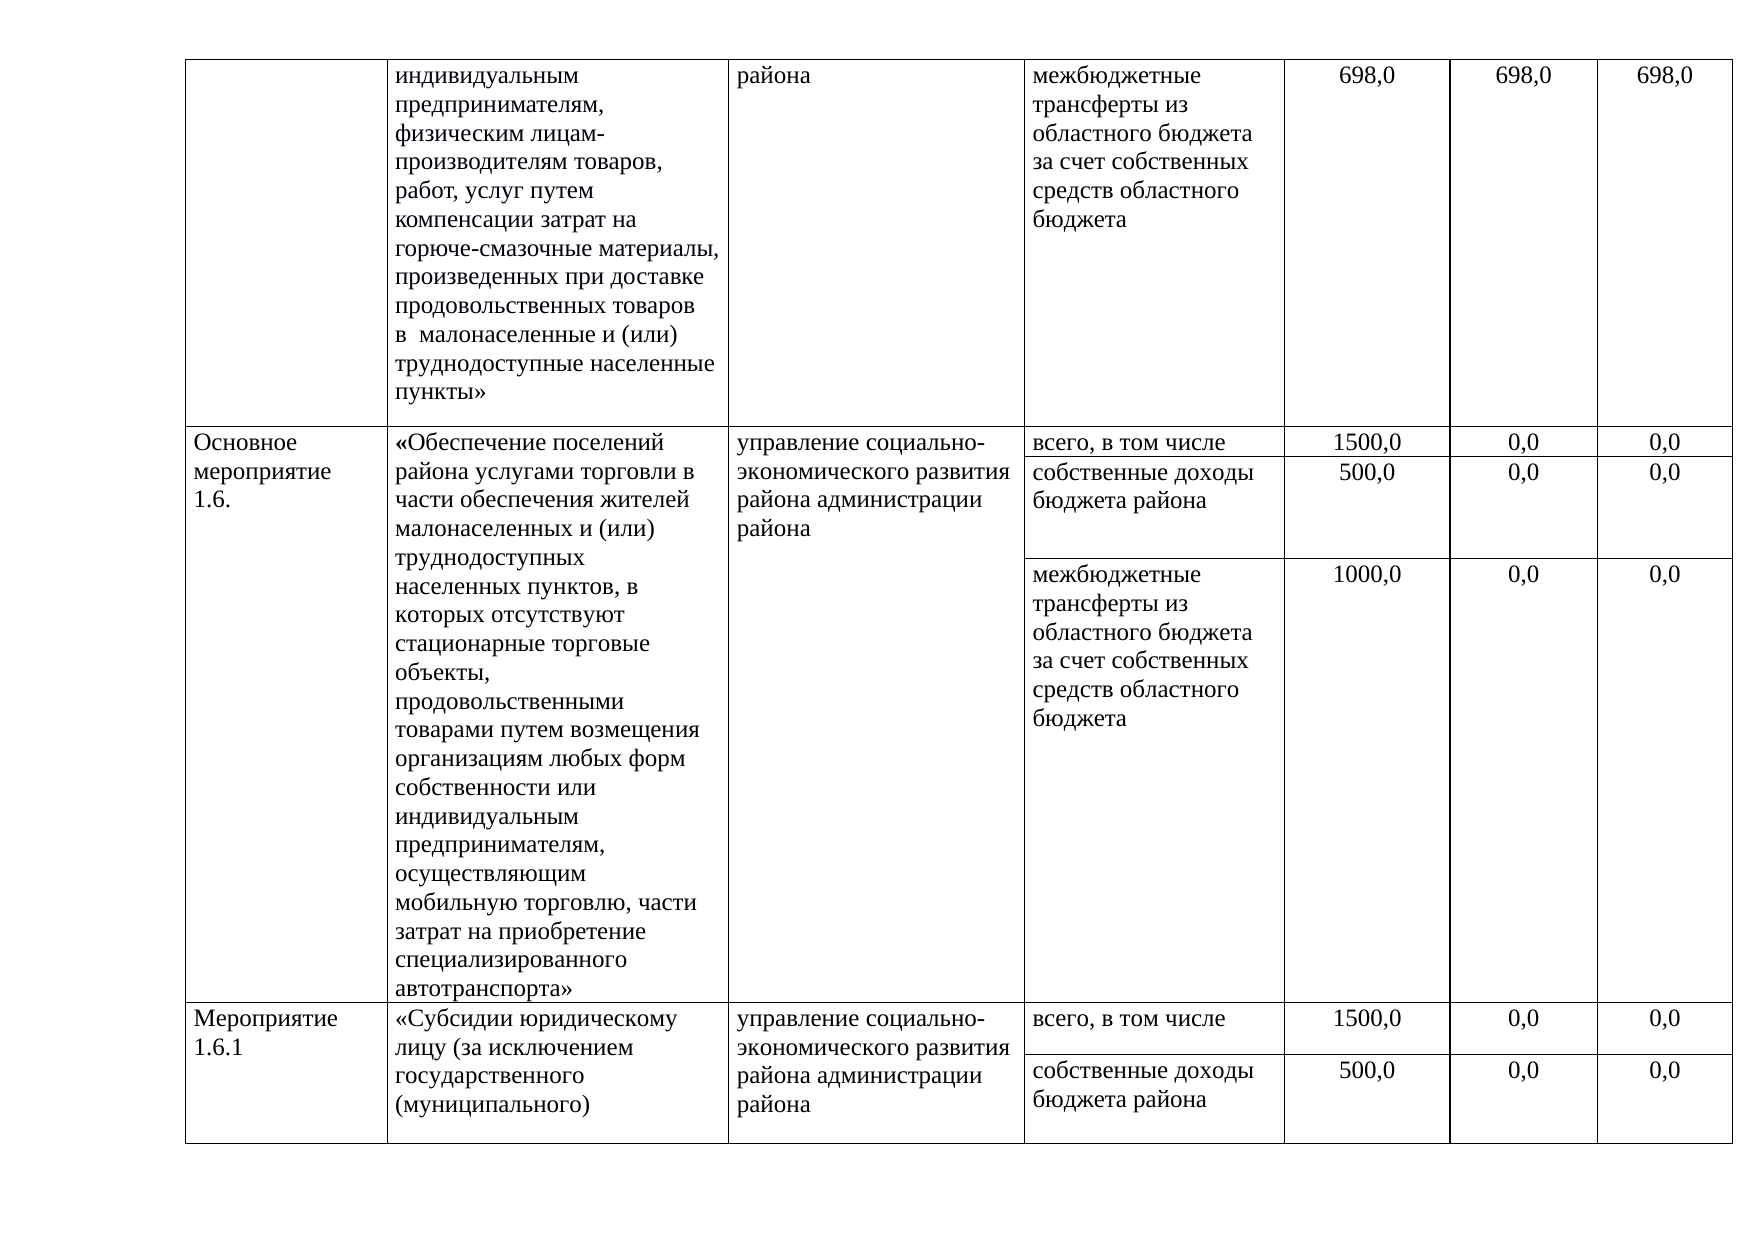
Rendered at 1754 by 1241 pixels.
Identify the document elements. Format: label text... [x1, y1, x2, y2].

table_cell Основное мероприятие 1.6. [186, 427, 387, 1002]
table_cell межбюджетные трансферты из областного бюджета за счет собственных средств областного бюджета [1025, 60, 1284, 426]
table_cell 0,0 [1451, 1003, 1597, 1054]
table_cell 698,0 [1285, 60, 1449, 426]
table_cell всего, в том числе [1025, 427, 1284, 456]
table_cell 0,0 [1451, 457, 1597, 558]
table_cell 0,0 [1451, 559, 1597, 1002]
table_cell управление социально-экономического развития района администрации района [729, 1003, 1024, 1143]
table_cell 500,0 [1285, 1055, 1449, 1143]
table_cell 1000,0 [1285, 559, 1449, 1002]
table_cell Мероприятие 1.6.1 [186, 1003, 387, 1143]
table_cell собственные доходы бюджета района [1025, 457, 1284, 558]
table_cell управление социально-экономического развития района администрации района [729, 427, 1024, 1002]
table_cell 0,0 [1598, 457, 1732, 558]
table_cell 698,0 [1598, 60, 1732, 426]
table_cell 0,0 [1598, 559, 1732, 1002]
table_cell всего, в том числе [1025, 1003, 1284, 1054]
table_cell 0,0 [1451, 427, 1597, 456]
table_cell межбюджетные трансферты из областного бюджета за счет собственных средств областного бюджета [1025, 559, 1284, 1002]
table_cell 0,0 [1598, 1055, 1732, 1143]
table_cell 0,0 [1598, 427, 1732, 456]
table_cell 698,0 [1451, 60, 1597, 426]
table_cell «Субсидии юридическому лицу (за исключением государственного (муниципального) учреждения), индивидуальному предпринимателю путем возмещения части затрат на приобретение специализированного автотранспорта (автолавки) для развития мобильной торговли в малонаселенных и (или) труднодоступных населенных пунктах Грязовецкого муниципального района Вологодской области» [388, 1003, 728, 1143]
table_cell 0,0 [1598, 1003, 1732, 1054]
table_cell собственные доходы бюджета района [1025, 1055, 1284, 1143]
table_cell 1500,0 [1285, 1003, 1449, 1054]
table_cell 500,0 [1285, 457, 1449, 558]
table_cell «Обеспечение поселений района услугами торговли в части обеспечения жителей малонаселенных и (или) труднодоступных населенных пунктов, в которых отсутствуют стационарные торговые объекты, продовольственными товарами путем возмещения организациям любых форм собственности или индивидуальным предпринимателям, осуществляющим мобильную торговлю, части затрат на приобретение специализированного автотранспорта» [388, 427, 728, 1002]
table_cell 1500,0 [1285, 427, 1449, 456]
table_cell 0,0 [1451, 1055, 1597, 1143]
